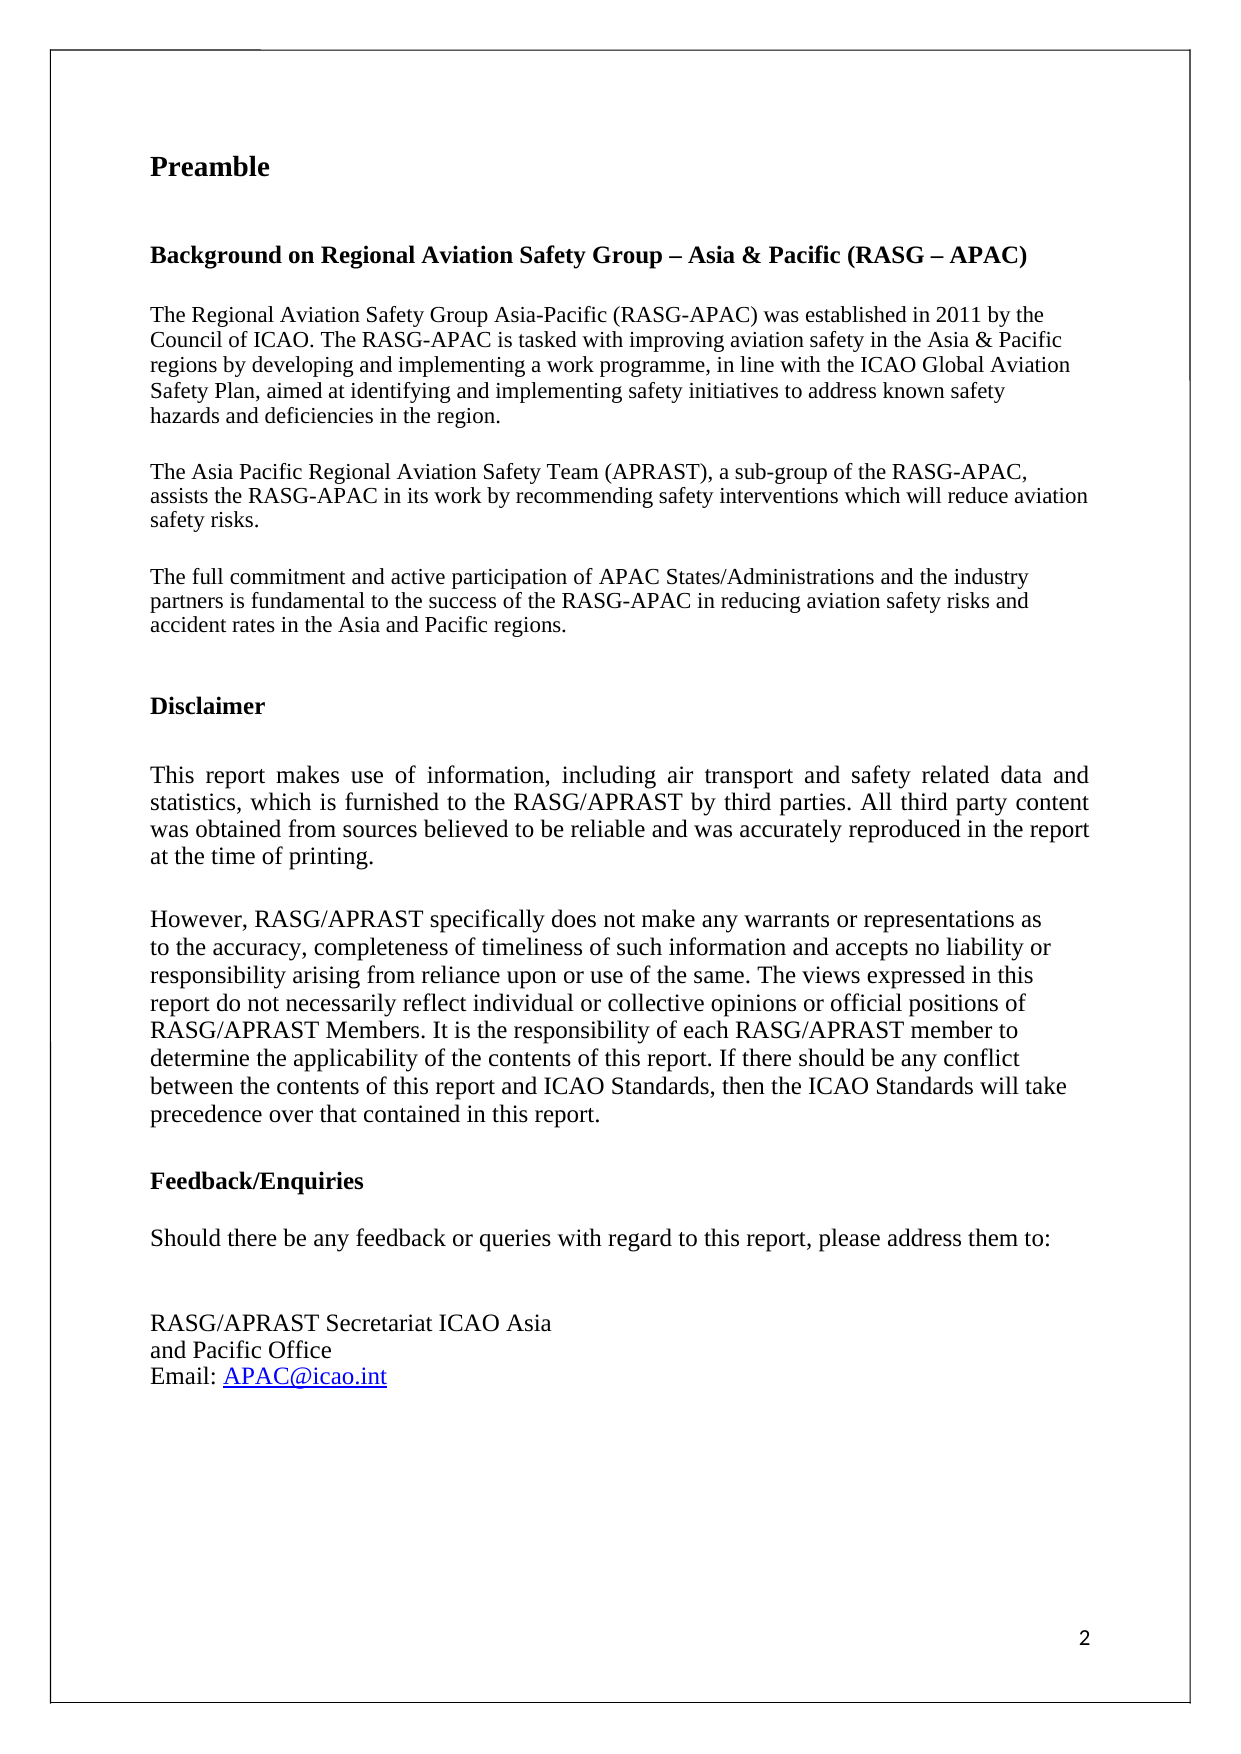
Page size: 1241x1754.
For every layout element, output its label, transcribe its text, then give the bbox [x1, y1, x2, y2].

text RASG/APRAST Secretariat ICAO Asia and Pacific Office [150, 1311, 573, 1363]
text Email: APAC@icao.int [150, 1363, 573, 1390]
text The Regional Aviation Safety Group Asia-Pacific (RASG-APAC) was established in 2011 by the Council of ICAO. The RASG-APAC is tasked with improving aviation safety in the Asia & Pacific regions by developing and implementing a work programme, in line with the ICAO Global Aviation Safety Plan, aimed at identifying and implementing safety initiatives to address known safety hazards and deficiencies in the region. [150, 303, 1082, 428]
text Background on Regional Aviation Safety Group – Asia & Pacific (RASG – APAC) [150, 240, 1090, 269]
text Feedback/Enquiries [150, 1166, 1090, 1195]
text Should there be any feedback or queries with regard to this report, please address them to: [150, 1223, 1090, 1252]
text Disclaimer [150, 691, 1090, 719]
text However, RASG/APRAST specifically does not make any warrants or representations as to the accuracy, completeness of timeliness of such information and accepts no liability or responsibility arising from reliance upon or use of the same. The views expressed in this report do not necessarily reflect individual or collective opinions or official positions of RASG/APRAST Members. It is the responsibility of each RASG/APRAST member to determine the applicability of the contents of this report. If there should be any conflict between the contents of this report and ICAO Standards, then the ICAO Standards will take precedence over that contained in this report. [150, 905, 1067, 1128]
text This report makes use of information, including air transport and safety related data and statistics, which is furnished to the RASG/APRAST by third parties. All third party content was obtained from sources believed to be reliable and was accurately reproduced in the report at the time of printing. [150, 762, 1090, 870]
text The full commitment and active participation of APAC States/Administrations and the industry partners is fundamental to the success of the RASG-APAC in reducing aviation safety risks and accident rates in the Asia and Pacific regions. [150, 565, 1030, 638]
text The Asia Pacific Regional Aviation Safety Team (APRAST), a sub-group of the RASG-APAC, assists the RASG-APAC in its work by recommending safety interventions which will reduce aviation safety risks. [150, 460, 1090, 533]
text Preamble [150, 149, 1090, 183]
